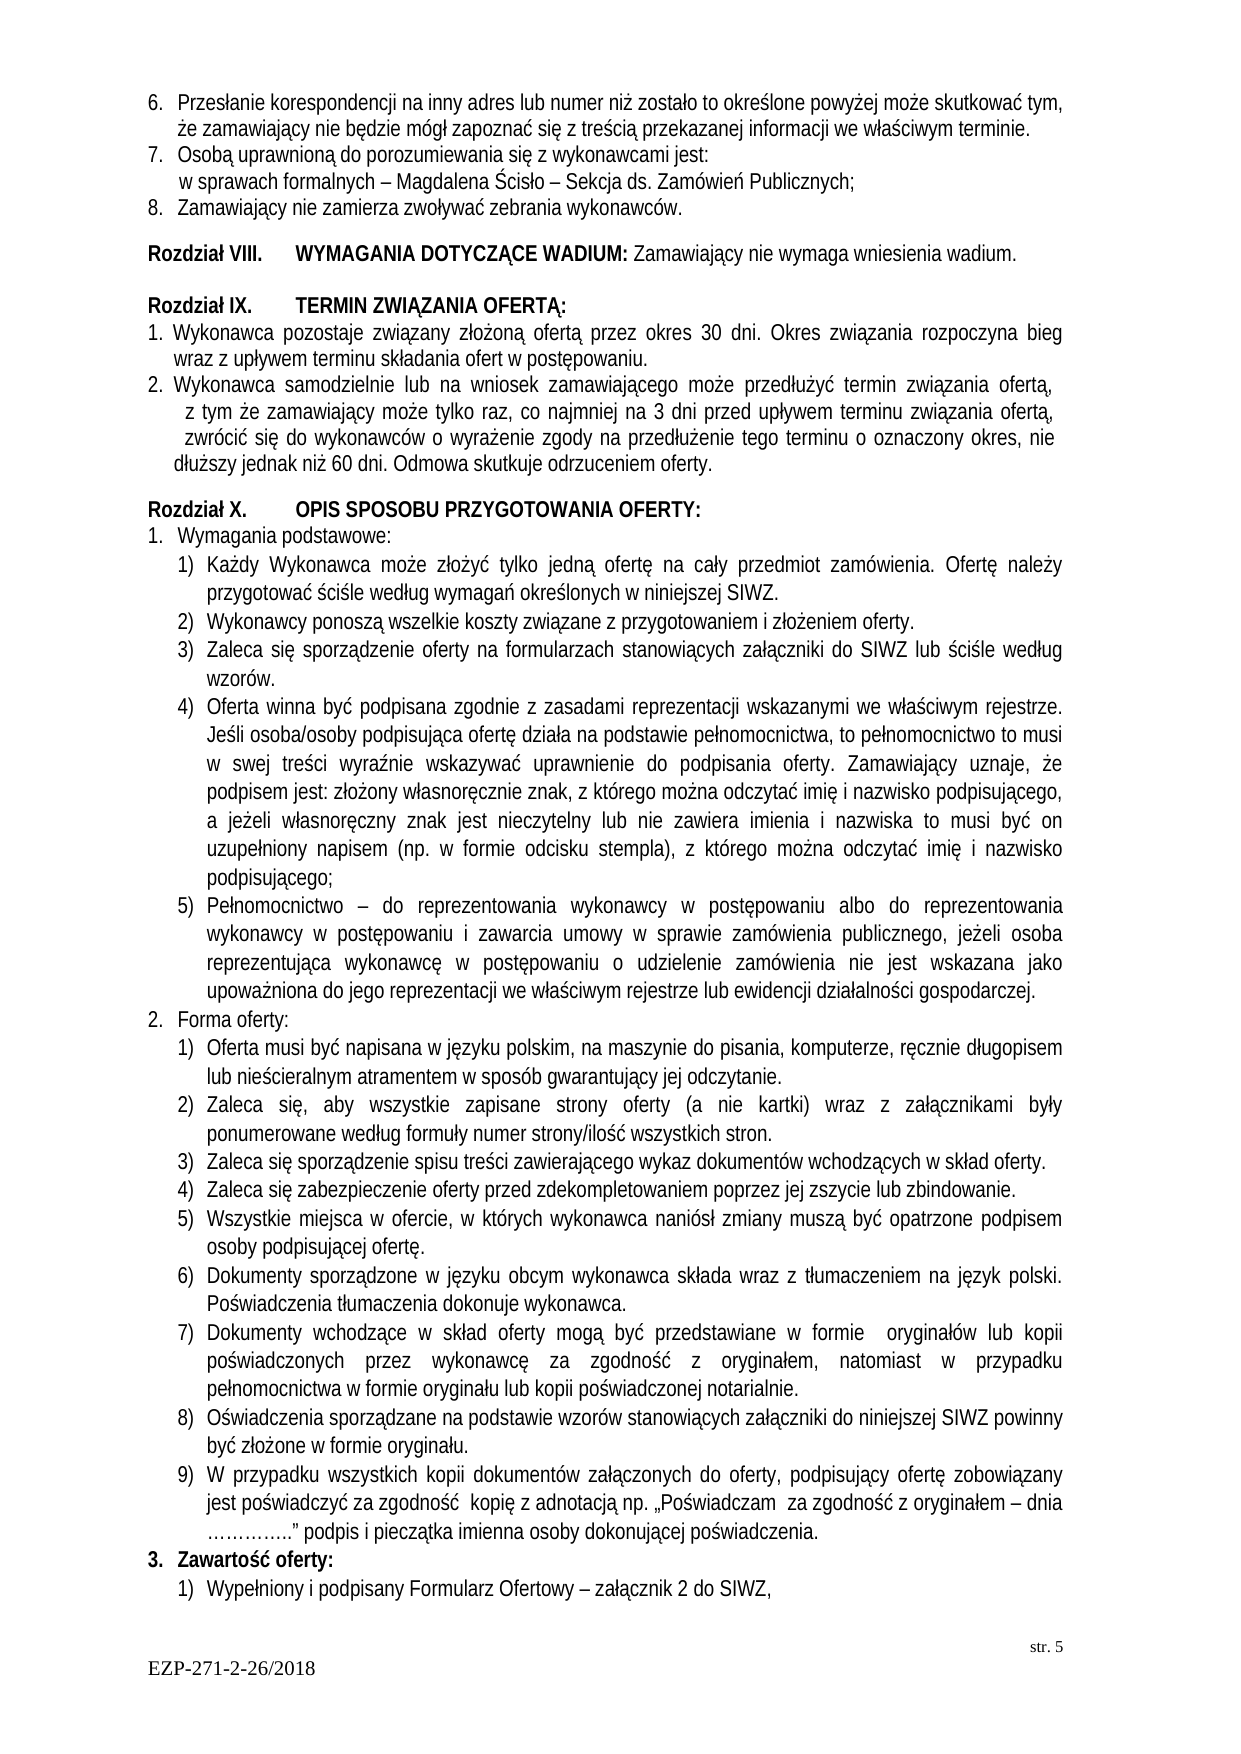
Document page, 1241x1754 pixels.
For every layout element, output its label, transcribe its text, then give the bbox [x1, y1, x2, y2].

list Zaleca się sporządzenie spisu treści zawierającego wykaz dokumentów wchodzących w skład oferty. [177, 1148, 1063, 1174]
list Zawartość oferty: [148, 1546, 1063, 1572]
list WYMAGANIA DOTYCZĄCE WADIUM: Zamawiający nie wymaga wniesienia wadium. [148, 239, 1063, 266]
list Zaleca się sporządzenie oferty na formularzach stanowiących załączniki do SIWZ lub ściśle według wzorów. [177, 636, 1063, 691]
list Każdy Wykonawca może złożyć tylko jedną ofertę na cały przedmiot zamówienia. Ofertę należy przygotować ściśle według wymagań określonych w niniejszej SIWZ. [177, 551, 1063, 606]
list TERMIN ZWIĄZANIA OFERTĄ: [148, 292, 1063, 319]
text 2. Wykonawca samodzielnie lub na wniosek zamawiającego może przedłużyć termin związania ofertą, z tym że zamawiający może tylko raz, co najmniej na 3 dni przed upływem terminu związania ofertą, zwrócić się do wykonawców o wyrażenie zgody na przedłużenie tego terminu o oznaczony okres, nie dłuższy jednak niż 60 dni. Odmowa skutkuje odrzuceniem oferty. [148, 371, 1063, 477]
list Zaleca się zabezpieczenie oferty przed zdekompletowaniem poprzez jej zszycie lub zbindowanie. [177, 1176, 1063, 1203]
list Oświadczenia sporządzane na podstawie wzorów stanowiących załączniki do niniejszej SIWZ powinny być złożone w formie oryginału. [177, 1404, 1063, 1459]
list Przesłanie korespondencji na inny adres lub numer niż zostało to określone powyżej może skutkować tym, że zamawiający nie będzie mógł zapoznać się z treścią przekazanej informacji we właściwym terminie. [148, 89, 1063, 141]
list Zaleca się, aby wszystkie zapisane strony oferty (a nie kartki) wraz z załącznikami były ponumerowane według formuły numer strony/ilość wszystkich stron. [177, 1091, 1063, 1146]
list Zamawiający nie zamierza zwoływać zebrania wykonawców. [148, 194, 1063, 220]
list Dokumenty wchodzące w skład oferty mogą być przedstawiane w formie oryginałów lub kopii poświadczonych przez wykonawcę za zgodność z oryginałem, natomiast w przypadku pełnomocnictwa w formie oryginału lub kopii poświadczonej notarialnie. [177, 1318, 1063, 1402]
list Osobą uprawnioną do porozumiewania się z wykonawcami jest: [148, 141, 1063, 168]
list W przypadku wszystkich kopii dokumentów załączonych do oferty, podpisujący ofertę zobowiązany jest poświadczyć za zgodność kopię z adnotacją np. „Poświadczam za zgodność z oryginałem – dnia …………..” podpis i pieczątka imienna osoby dokonującej poświadczenia. [177, 1461, 1063, 1544]
list OPIS SPOSOBU PRZYGOTOWANIA OFERTY: [148, 496, 1063, 522]
list Oferta musi być napisana w języku polskim, na maszynie do pisania, komputerze, ręcznie długopisem lub nieścieralnym atramentem w sposób gwarantujący jej odczytanie. [177, 1034, 1063, 1089]
list Pełnomocnictwo – do reprezentowania wykonawcy w postępowaniu albo do reprezentowania wykonawcy w postępowaniu i zawarcia umowy w sprawie zamówienia publicznego, jeżeli osoba reprezentująca wykonawcę w postępowaniu o udzielenie zamówienia nie jest wskazana jako upoważniona do jego reprezentacji we właściwym rejestrze lub ewidencji działalności gospodarczej. [177, 892, 1063, 1004]
list Wymagania podstawowe: [148, 522, 1063, 549]
list Wszystkie miejsca w ofercie, w których wykonawca naniósł zmiany muszą być opatrzone podpisem osoby podpisującej ofertę. [177, 1205, 1063, 1259]
text 1. Wykonawca pozostaje związany złożoną ofertą przez okres 30 dni. Okres związania rozpoczyna bieg wraz z upływem terminu składania ofert w postępowaniu. [148, 319, 1063, 371]
list Dokumenty sporządzone w języku obcym wykonawca składa wraz z tłumaczeniem na język polski. Poświadczenia tłumaczenia dokonuje wykonawca. [177, 1262, 1063, 1316]
list Wypełniony i podpisany Formularz Ofertowy – załącznik 2 do SIWZ, [177, 1574, 1063, 1601]
list Wykonawcy ponoszą wszelkie koszty związane z przygotowaniem i złożeniem oferty. [177, 608, 1063, 634]
list Oferta winna być podpisana zgodnie z zasadami reprezentacji wskazanymi we właściwym rejestrze. Jeśli osoba/osoby podpisująca ofertę działa na podstawie pełnomocnictwa, to pełnomocnictwo to musi w swej treści wyraźnie wskazywać uprawnienie do podpisania oferty. Zamawiający uznaje, że podpisem jest: złożony własnoręcznie znak, z którego można odczytać imię i nazwisko podpisującego, a jeżeli własnoręczny znak jest nieczytelny lub nie zawiera imienia i nazwiska to musi być on uzupełniony napisem (np. w formie odcisku stempla), z którego można odczytać imię i nazwisko podpisującego; [177, 693, 1063, 890]
text w sprawach formalnych – Magdalena Ścisło – Sekcja ds. Zamówień Publicznych; [148, 168, 1063, 194]
list Forma oferty: [148, 1006, 1063, 1032]
